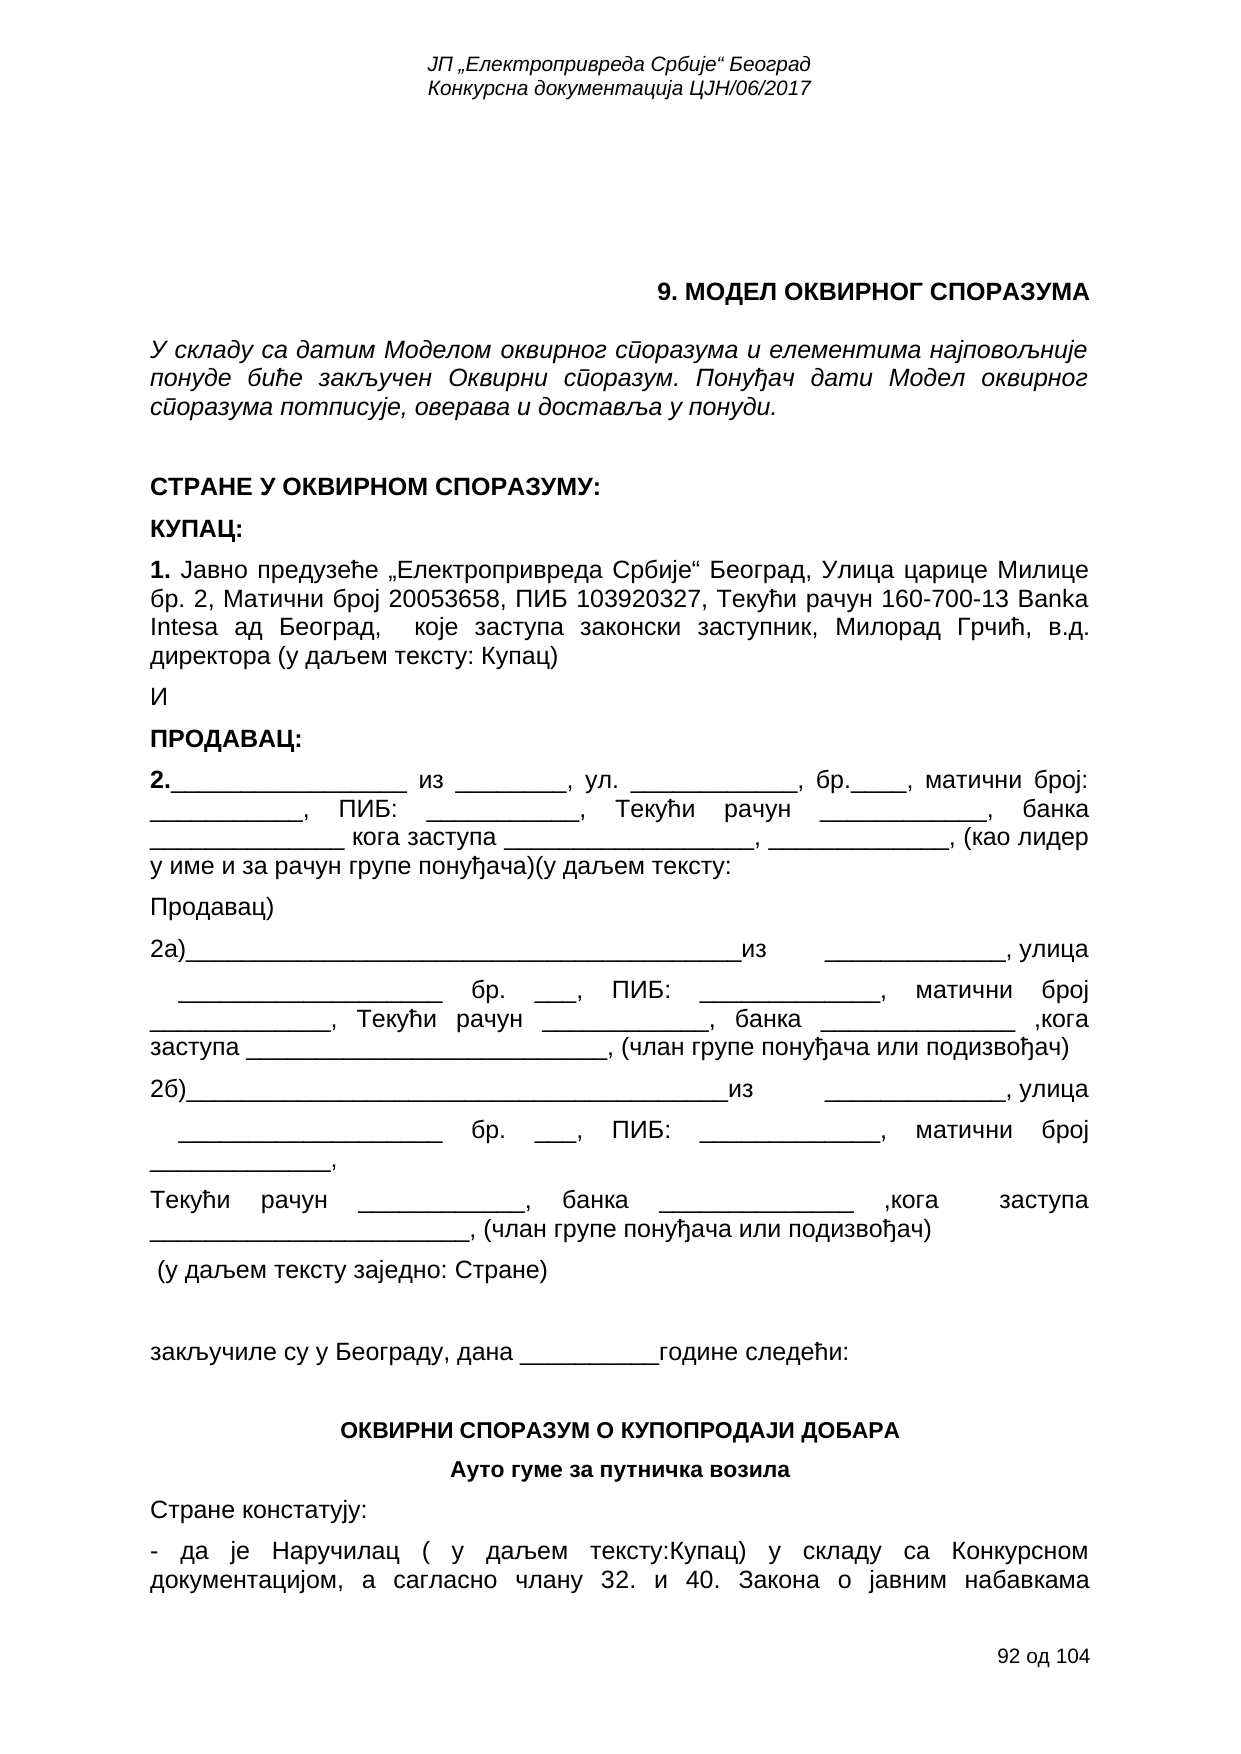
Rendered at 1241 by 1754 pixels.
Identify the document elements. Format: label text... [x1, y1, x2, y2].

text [150, 1536, 1090, 1594]
text (у даљем тексту заједно: Стране) [150, 1255, 1090, 1283]
text 1. Јавно предузеће „Електропривреда Србије“ Београд, Улица царице Милице бр. 2, Матични број 20053658, ПИБ 103920327, Текући рачун 160-700-13 Banka Intesа ад Београд, које заступа законски заступник, Милорад Грчић, в.д. директора (у даљем тексту: Купац) [150, 555, 1090, 670]
text Продавац) [150, 892, 1090, 921]
text 9. МОДЕЛ ОКВИРНОГ СПОРАЗУМА [150, 277, 1090, 306]
text Стране констатују: [150, 1495, 1090, 1524]
text И [150, 682, 1090, 711]
text У складу са датим Моделом оквирног споразума и елементима најповољније понуде биће закључен Оквирни споразум. Понуђач дати Модел оквирног споразума потписује, оверава и доставља у понуди. [150, 335, 1090, 421]
text КУПАЦ: [150, 513, 1090, 542]
text 2б)_______________________________________из _____________, улица [150, 1073, 1090, 1102]
text закључиле су у Београду, дана __________године следећи: [150, 1337, 1090, 1366]
text ___________________ бр. ___, ПИБ: _____________, матични број _____________, Текући рачун ____________, банка ______________ ,кога заступа __________________________, (члан групе понуђача или подизвођач) [150, 975, 1090, 1061]
text 2._________________ из ________, ул. ____________, бр.____, матични број: ___________, ПИБ: ___________, Текући рачун ____________, банка ______________ кога заступа __________________, _____________, (као лидер у име и за рачун групе понуђача)(у даљем тексту: [150, 765, 1090, 880]
text Ауто гуме за путничка возила [150, 1456, 1090, 1483]
text ___________________ бр. ___, ПИБ: _____________, матични број _____________, [150, 1115, 1090, 1172]
text ПРОДАВАЦ: [150, 723, 1090, 752]
text ОКВИРНИ СПОРАЗУМ О КУПОПРОДАЈИ ДОБАРА [150, 1417, 1090, 1444]
text 2а)________________________________________из _____________, улица [150, 933, 1090, 962]
text Текући рачун ____________, банка ______________ ,кога заступа _______________________, (члан групе понуђача или подизвођач) [150, 1185, 1090, 1242]
text СТРАНЕ У ОКВИРНОМ СПОРАЗУМУ: [150, 472, 1090, 501]
